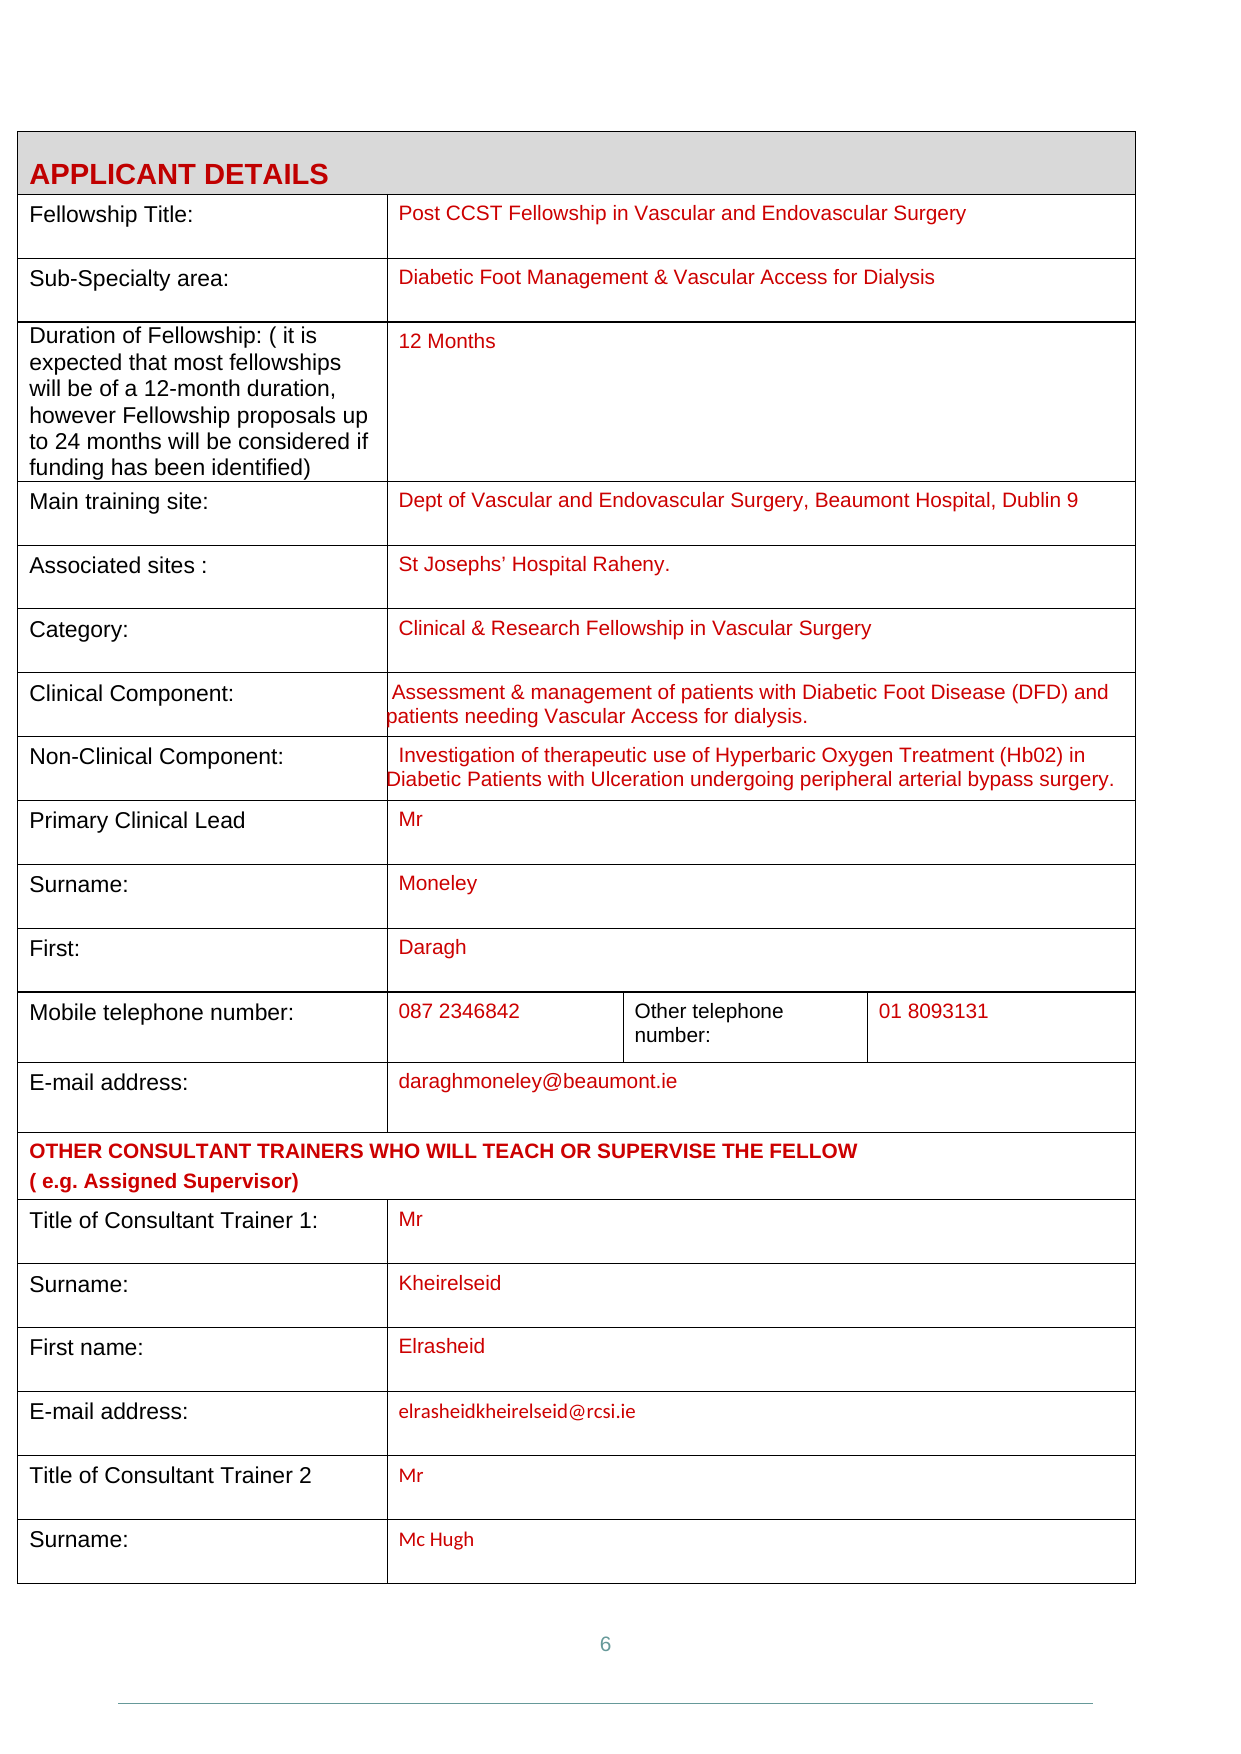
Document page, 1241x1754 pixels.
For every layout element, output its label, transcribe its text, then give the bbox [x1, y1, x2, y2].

table_cell Title of Consultant Trainer 2 [18, 1456, 387, 1519]
table_cell Moneley [388, 865, 1135, 928]
table_cell First name: [18, 1328, 387, 1391]
table_cell Primary Clinical Lead [18, 801, 387, 864]
table_cell elrasheidkheirelseid@rcsi.ie [388, 1392, 1135, 1455]
table_cell Elrasheid [388, 1328, 1135, 1391]
table_cell Diabetic Foot Management & Vascular Access for Dialysis [388, 259, 1135, 321]
table_cell 01 8093131 [868, 993, 1135, 1062]
table_cell Mr [388, 1200, 1135, 1263]
table_cell Surname: [18, 1520, 387, 1582]
table_cell 087 2346842 [388, 993, 623, 1062]
table_cell Mc Hugh [388, 1520, 1135, 1582]
table_cell Associated sites : [18, 546, 387, 608]
table_header APPLICANT DETAILS [18, 132, 1135, 194]
table_cell Clinical & Research Fellowship in Vascular Surgery [388, 609, 1135, 672]
table_cell daraghmoneley@beaumont.ie [388, 1063, 1135, 1132]
table_cell Post CCST Fellowship in Vascular and Endovascular Surgery [388, 195, 1135, 258]
table_cell Investigation of therapeutic use of Hyperbaric Oxygen Treatment (Hb02) in Diabetic Patients with Ulceration undergoing peripheral arterial bypass surgery. [388, 737, 1135, 800]
table_cell E-mail address: [18, 1063, 387, 1132]
table_cell First: [18, 929, 387, 991]
table_cell St Josephs’ Hospital Raheny. [388, 546, 1135, 608]
table_cell Duration of Fellowship: ( it is expected that most fellowships will be of a 12-month duration, however Fellowship proposals up to 24 months will be considered if funding has been identified) [18, 323, 387, 481]
table_cell Mr [388, 801, 1135, 864]
table_cell OTHER CONSULTANT TRAINERS WHO WILL TEACH OR SUPERVISE THE FELLOW ( e.g. Assigned Supervisor) [18, 1133, 1135, 1199]
table_cell Category: [18, 609, 387, 672]
table_cell Fellowship Title: [18, 195, 387, 258]
table_cell Clinical Component: [18, 673, 387, 736]
table_cell Kheirelseid [388, 1264, 1135, 1327]
table_cell Surname: [18, 865, 387, 928]
table_cell E-mail address: [18, 1392, 387, 1455]
table_cell Other telephone number: [624, 993, 867, 1062]
table_cell Daragh [388, 929, 1135, 991]
table_cell Non-Clinical Component: [18, 737, 387, 800]
table_cell Title of Consultant Trainer 1: [18, 1200, 387, 1263]
table_cell Sub-Specialty area: [18, 259, 387, 321]
table_cell Main training site: [18, 482, 387, 544]
table_cell Mobile telephone number: [18, 993, 387, 1062]
table_cell 12 Months [388, 323, 1135, 481]
table_cell Assessment & management of patients with Diabetic Foot Disease (DFD) and patients needing Vascular Access for dialysis. [388, 673, 1135, 736]
table_cell Mr [388, 1456, 1135, 1519]
table_cell Surname: [18, 1264, 387, 1327]
table_cell Dept of Vascular and Endovascular Surgery, Beaumont Hospital, Dublin 9 [388, 482, 1135, 544]
